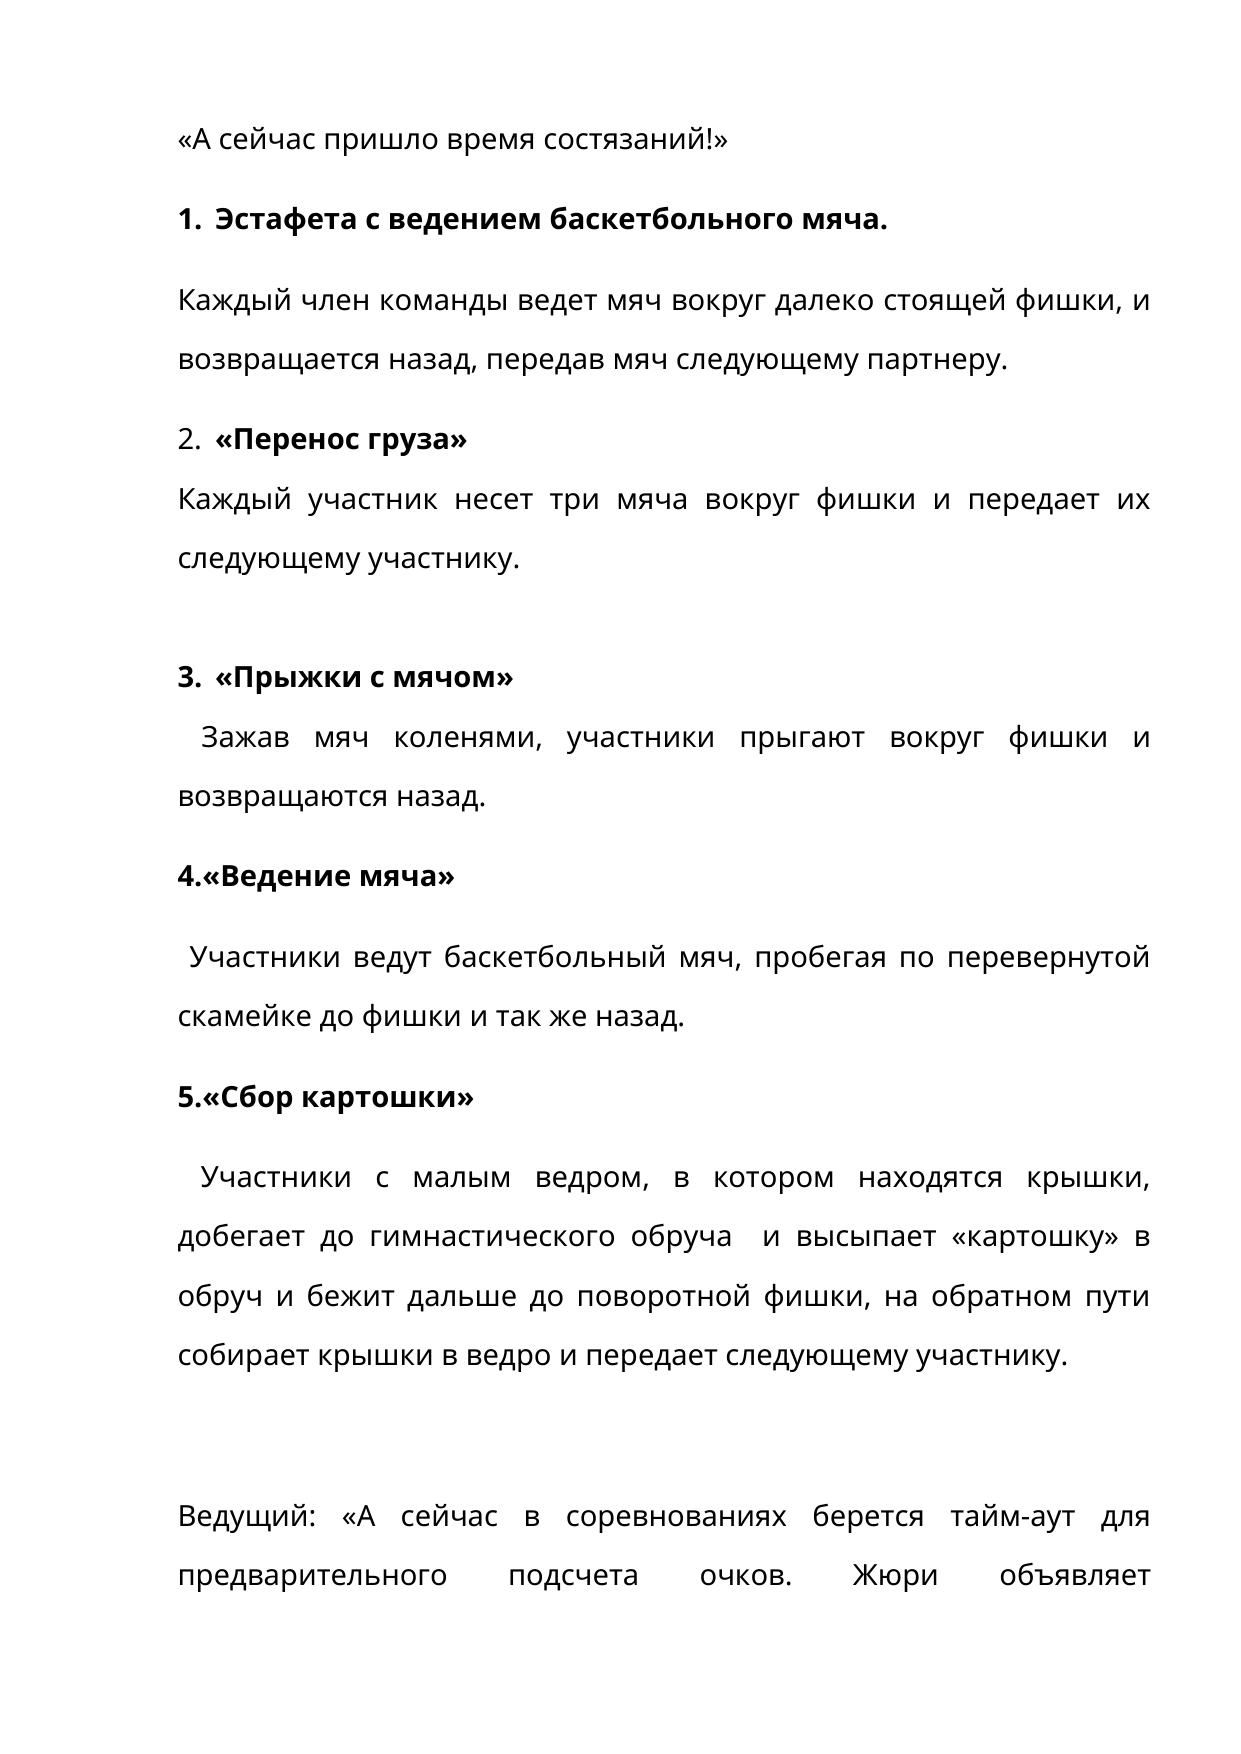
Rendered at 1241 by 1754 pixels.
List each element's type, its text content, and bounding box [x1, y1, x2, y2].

text 4.«Ведение мяча» [177, 856, 1152, 895]
list Зажав мяч коленями, участники прыгают вокруг фишки и возвращаются назад. [177, 716, 1152, 815]
text «А сейчас пришло время состязаний!» [177, 118, 1152, 158]
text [177, 1495, 1152, 1594]
text Каждый член команды ведет мяч вокруг далеко стоящей фишки, и возвращается назад, передав мяч следующему партнеру. [177, 279, 1152, 378]
text Участники ведут баскетбольный мяч, пробегая по перевернутой скамейке до фишки и так же назад. [177, 936, 1152, 1035]
text Участники с малым ведром, в котором находятся крышки, добегает до гимнастического обруча и высыпает «картошку» в обруч и бежит дальше до поворотной фишки, на обратном пути собирает крышки в ведро и передает следующему участнику. [177, 1156, 1152, 1374]
list «Перенос груза» [177, 418, 1152, 458]
list «Прыжки с мячом» [177, 656, 1152, 696]
text 5.«Сбор картошки» [177, 1076, 1152, 1116]
list Эстафета с ведением баскетбольного мяча. [177, 198, 1152, 238]
list Каждый участник несет три мяча вокруг фишки и передает их следующему участнику. [177, 478, 1152, 577]
